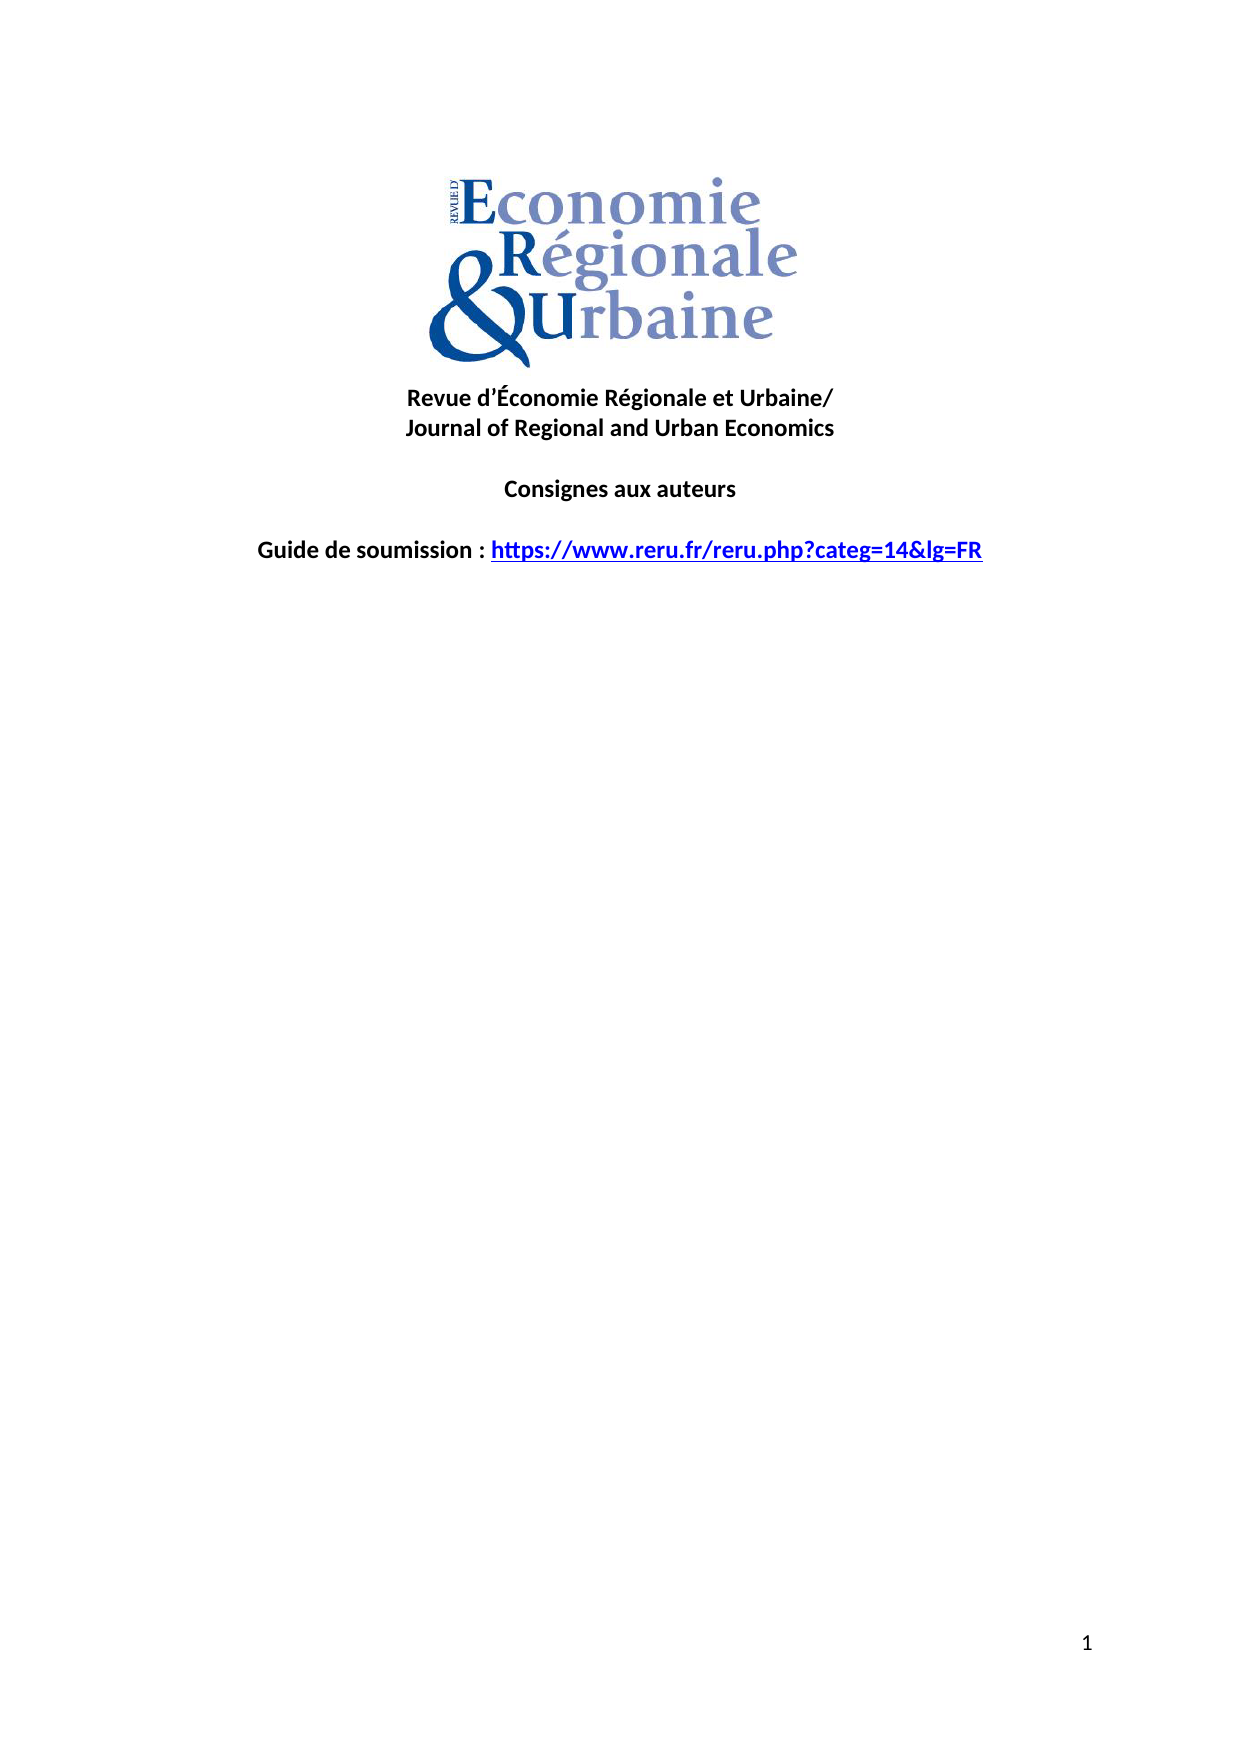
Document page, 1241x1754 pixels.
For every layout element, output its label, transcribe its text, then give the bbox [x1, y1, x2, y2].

text Revue d’Économie Régionale et Urbaine/ [148, 382, 1093, 412]
text Consignes aux auteurs [148, 473, 1093, 504]
text Guide de soumission : https://www.reru.fr/reru.php?categ=14&lg=FR [148, 534, 1093, 565]
text Journal of Regional and Urban Economics [148, 412, 1093, 443]
